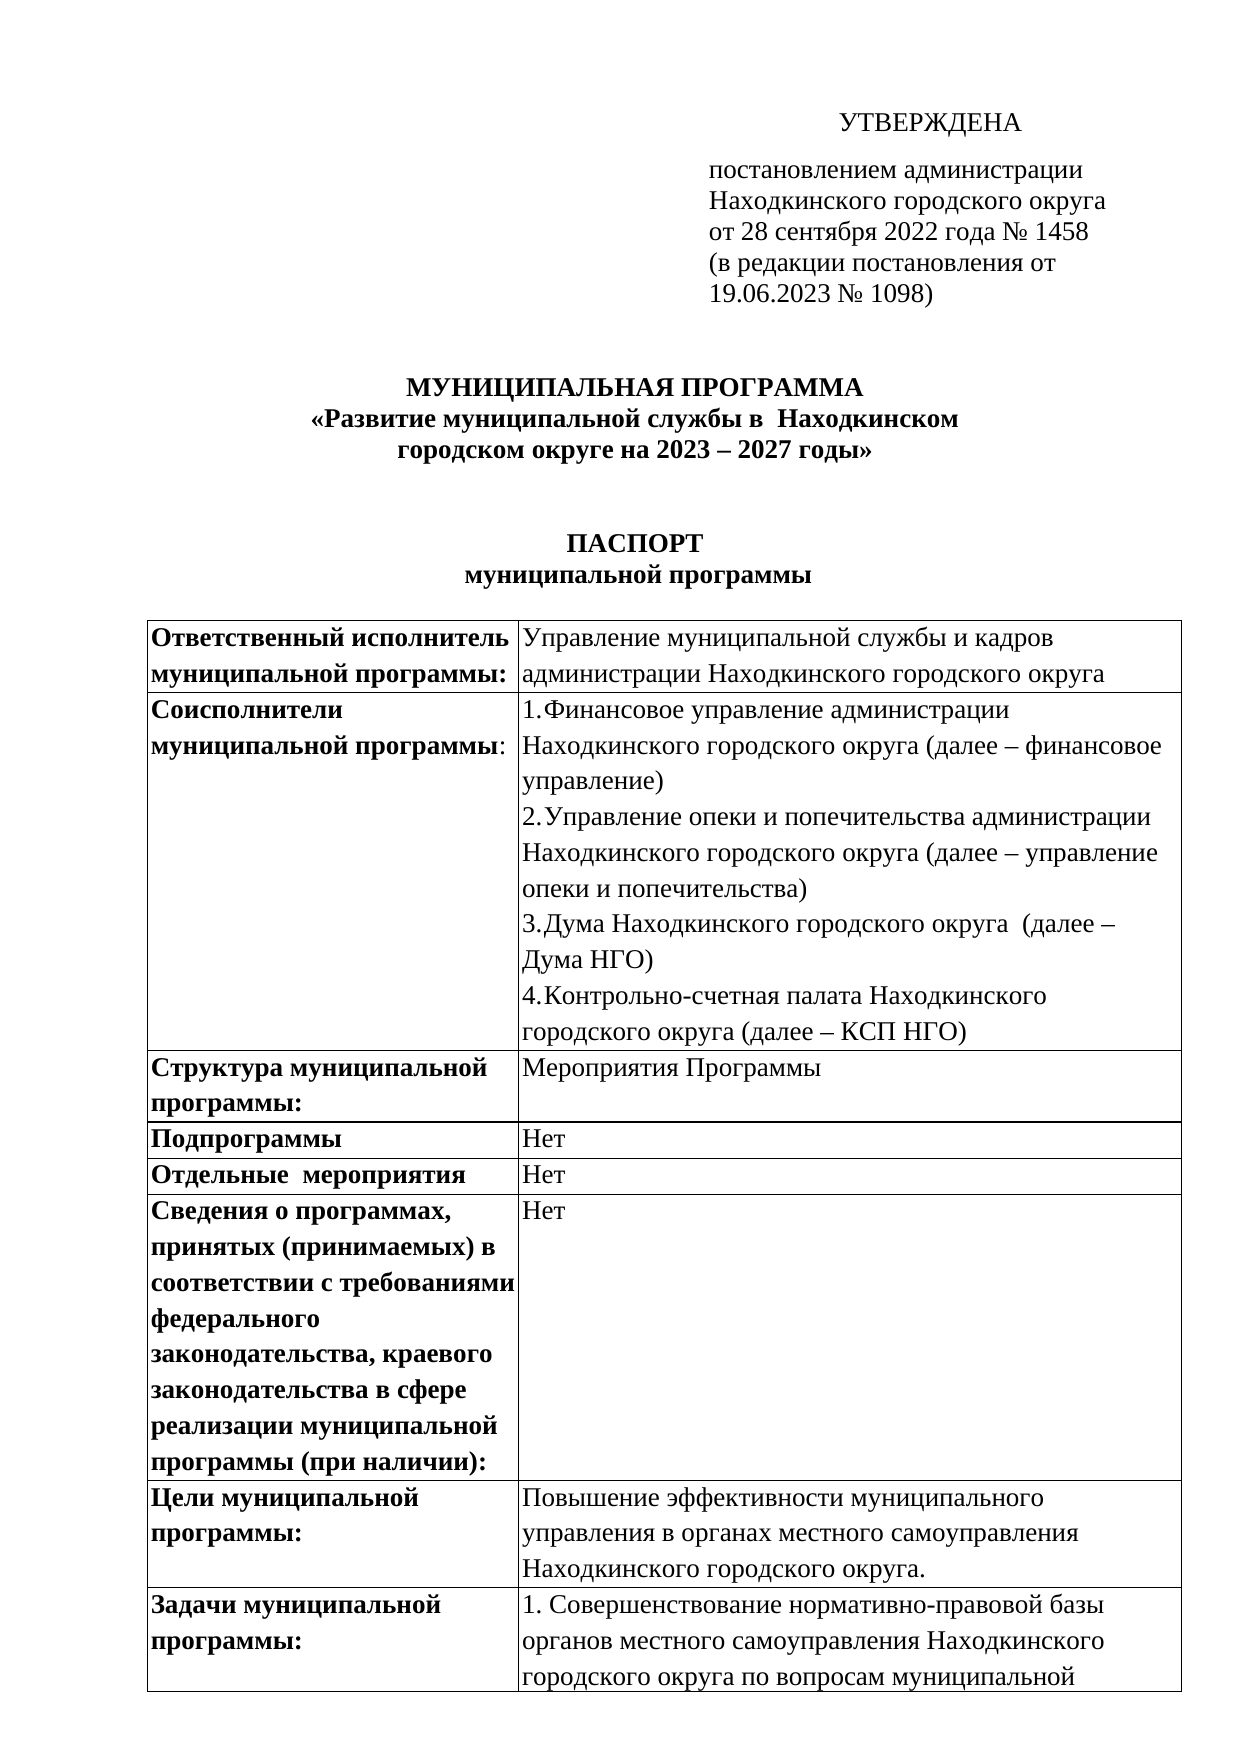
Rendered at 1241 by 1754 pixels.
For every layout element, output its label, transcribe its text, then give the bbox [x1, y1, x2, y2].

text постановлением администрации [709, 153, 1152, 184]
table_header Ответственный исполнитель муниципальной программы: [148, 621, 518, 692]
text «Развитие муниципальной службы в Находкинском [118, 402, 1152, 433]
text ПАСПОРТ [118, 527, 1152, 558]
table_cell Отдельные мероприятия [148, 1159, 518, 1193]
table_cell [148, 1588, 518, 1691]
text (в редакции постановления от 19.06.2023 № 1098) [709, 246, 1152, 309]
text от 28 сентября 2022 года № 1458 [709, 215, 1152, 246]
table_cell Соисполнители муниципальной программы: [148, 693, 518, 1049]
text Находкинского городского округа [709, 184, 1152, 215]
table_cell Цели муниципальной программы: [148, 1481, 518, 1587]
table_cell Нет [519, 1195, 1181, 1479]
table_cell Повышение эффективности муниципального управления в органах местного самоуправления Находкинского городского округа. [519, 1481, 1181, 1587]
text муниципальной программы [118, 558, 1152, 589]
table_cell Структура муниципальной программы: [148, 1051, 518, 1121]
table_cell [519, 1588, 1181, 1691]
table_cell Финансовое управление администрации Находкинского городского округа (далее – финансовое управление) Управление опеки и попечительства администрации Находкинского городского округа (далее – управление опеки и попечительства) Дума Находкинского городского округа (далее – Дума НГО) Контрольно-счетная палата Находкинского городского округа (далее – КСП НГО) [519, 693, 1181, 1049]
table_cell Подпрограммы [148, 1123, 518, 1157]
title городском округе на 2023 – 2027 годы» [118, 433, 1152, 464]
table_cell Мероприятия Программы [519, 1051, 1181, 1121]
table_cell Нет [519, 1123, 1181, 1157]
table_cell Сведения о программах, принятых (принимаемых) в соответствии с требованиями федерального законодательства, краевого законодательства в сфере реализации муниципальной программы (при наличии): [148, 1195, 518, 1479]
text УТВЕРЖДЕНА [709, 106, 1152, 137]
table_header Управление муниципальной службы и кадров администрации Находкинского городского округа [519, 621, 1181, 692]
table_cell Нет [519, 1159, 1181, 1193]
text МУНИЦИПАЛЬНАЯ ПРОГРАММА [118, 371, 1152, 402]
